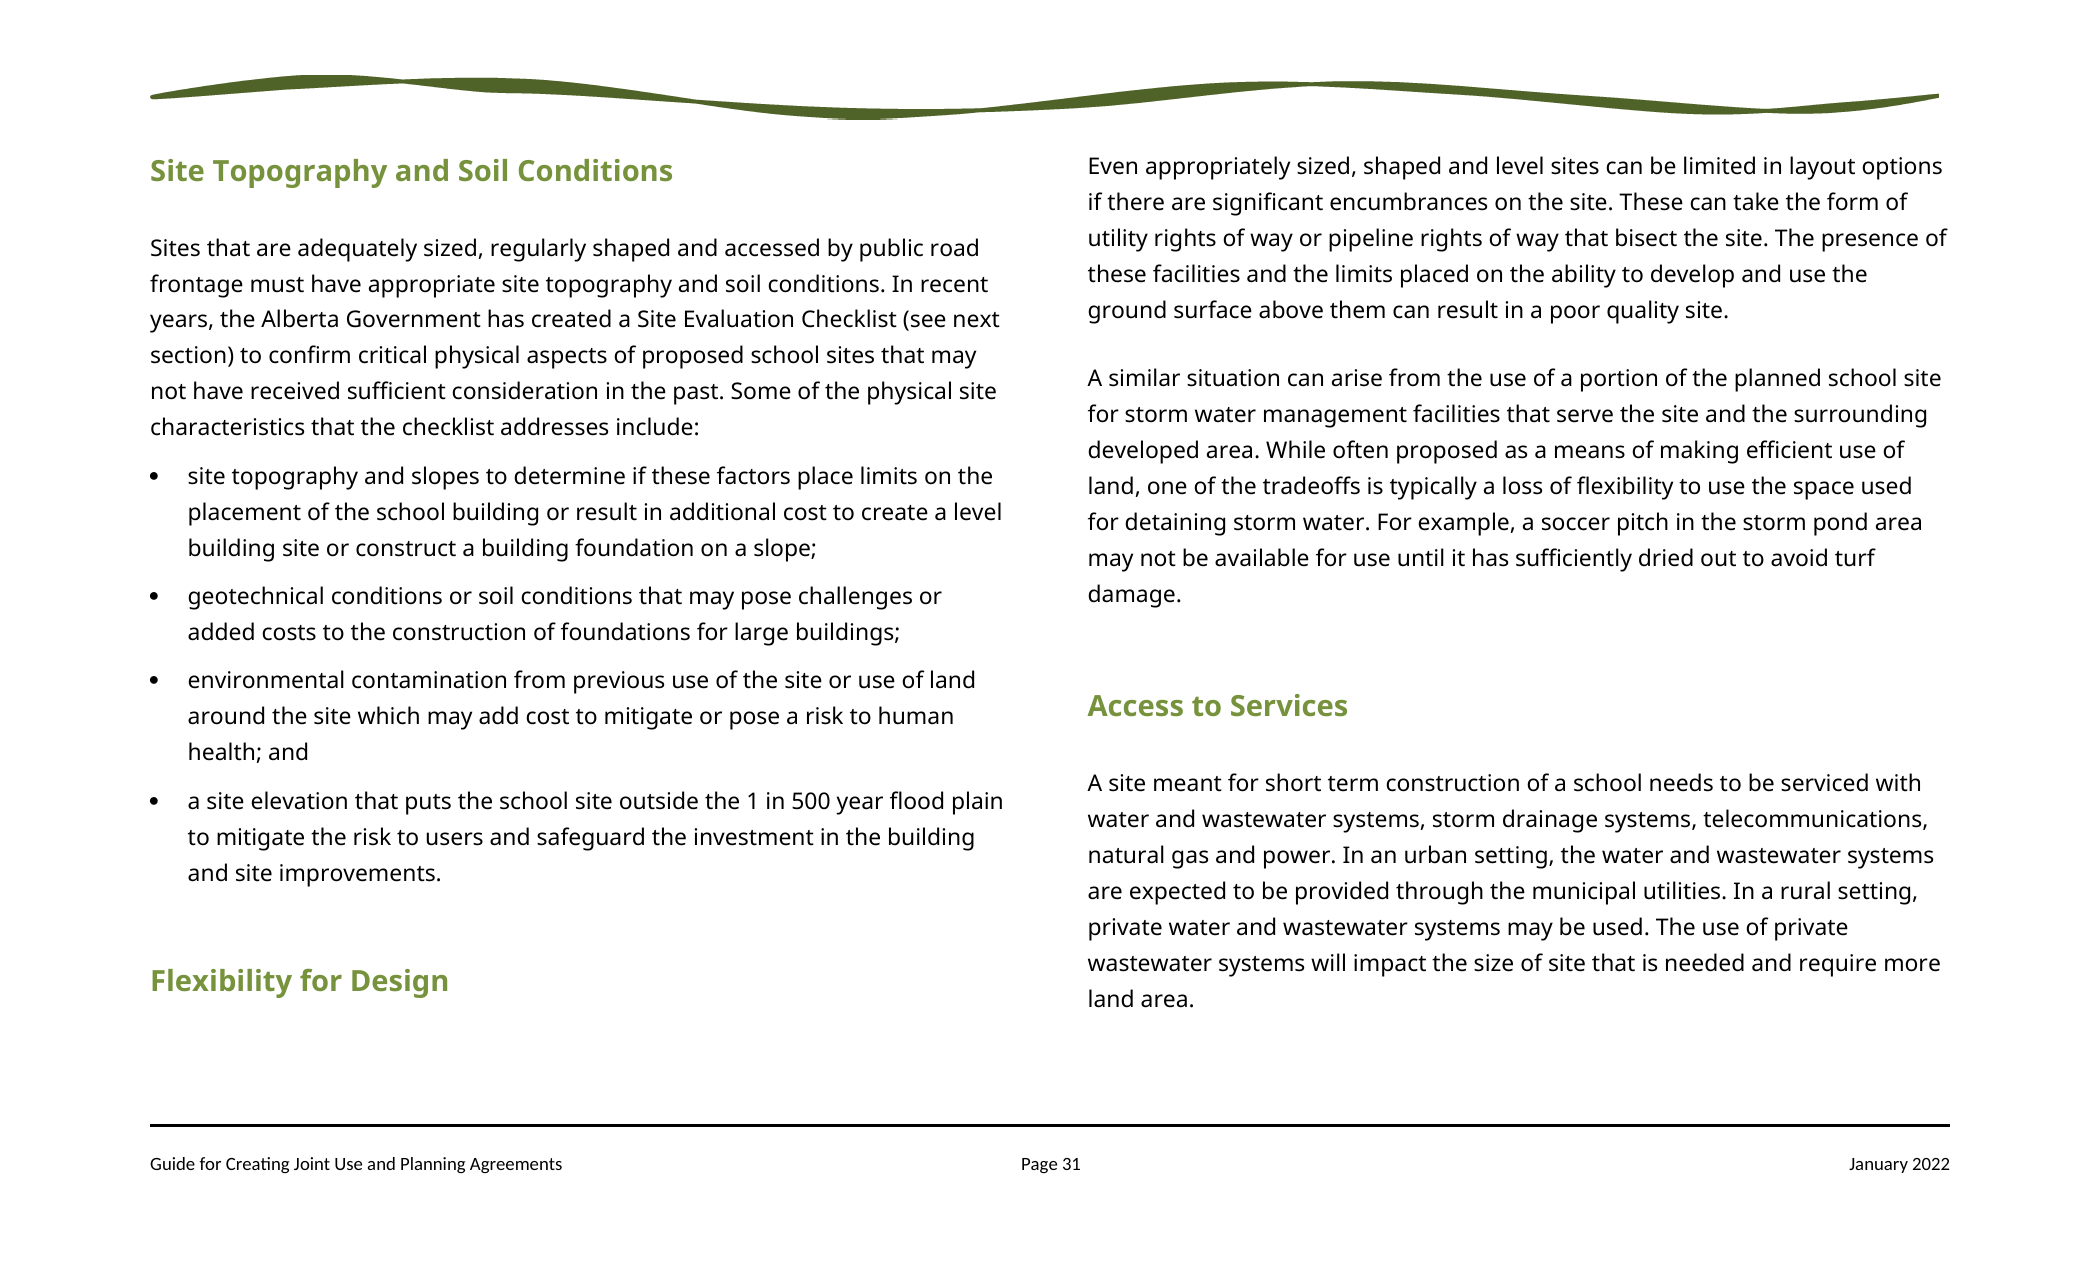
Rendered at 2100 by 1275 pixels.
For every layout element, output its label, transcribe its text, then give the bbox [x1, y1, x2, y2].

text A site meant for short term construction of a school needs to be serviced with water and wastewater systems, storm drainage systems, telecommunications, natural gas and power. In an urban setting, the water and wastewater systems are expected to be provided through the municipal utilities. In a rural setting, private water and wastewater systems may be used. The use of private wastewater systems will impact the size of site that is needed and require more land area. [1087, 767, 1950, 1014]
list site topography and slopes to determine if these factors place limits on the placement of the school building or result in additional cost to create a level building site or construct a building foundation on a slope; [150, 460, 1012, 563]
text Even appropriately sized, shaped and level sites can be limited in layout options if there are significant encumbrances on the site. These can take the form of utility rights of way or pipeline rights of way that bisect the site. The presence of these facilities and the limits placed on the ability to develop and use the ground surface above them can result in a poor quality site. [1087, 150, 1950, 325]
list geotechnical conditions or soil conditions that may pose challenges or added costs to the construction of foundations for large buildings; [150, 580, 1012, 647]
list environmental contamination from previous use of the site or use of land around the site which may add cost to mitigate or pose a risk to human health; and [150, 664, 1012, 767]
text A similar situation can arise from the use of a portion of the planned school site for storm water management facilities that serve the site and the surrounding developed area. While often proposed as a means of making efficient use of land, one of the tradeoffs is typically a loss of flexibility to use the space used for detaining storm water. For example, a soccer pitch in the storm pond area may not be available for use until it has sufficiently dried out to avoid turf damage. [1087, 362, 1950, 609]
subtitle Site Topography and Soil Conditions [150, 150, 1012, 190]
picture [150, 75, 1939, 120]
text Sites that are adequately sized, regularly shaped and accessed by public road frontage must have appropriate site topography and soil conditions. In recent years, the Alberta Government has created a Site Evaluation Checklist (see next section) to confirm critical physical aspects of proposed school sites that may not have received sufficient consideration in the past. Some of the physical site characteristics that the checklist addresses include: [150, 232, 1012, 442]
list a site elevation that puts the school site outside the 1 in 500 year flood plain to mitigate the risk to users and safeguard the investment in the building and site improvements. [150, 785, 1012, 888]
subtitle Access to Services [1087, 685, 1950, 725]
subtitle Flexibility for Design [150, 961, 1012, 1000]
